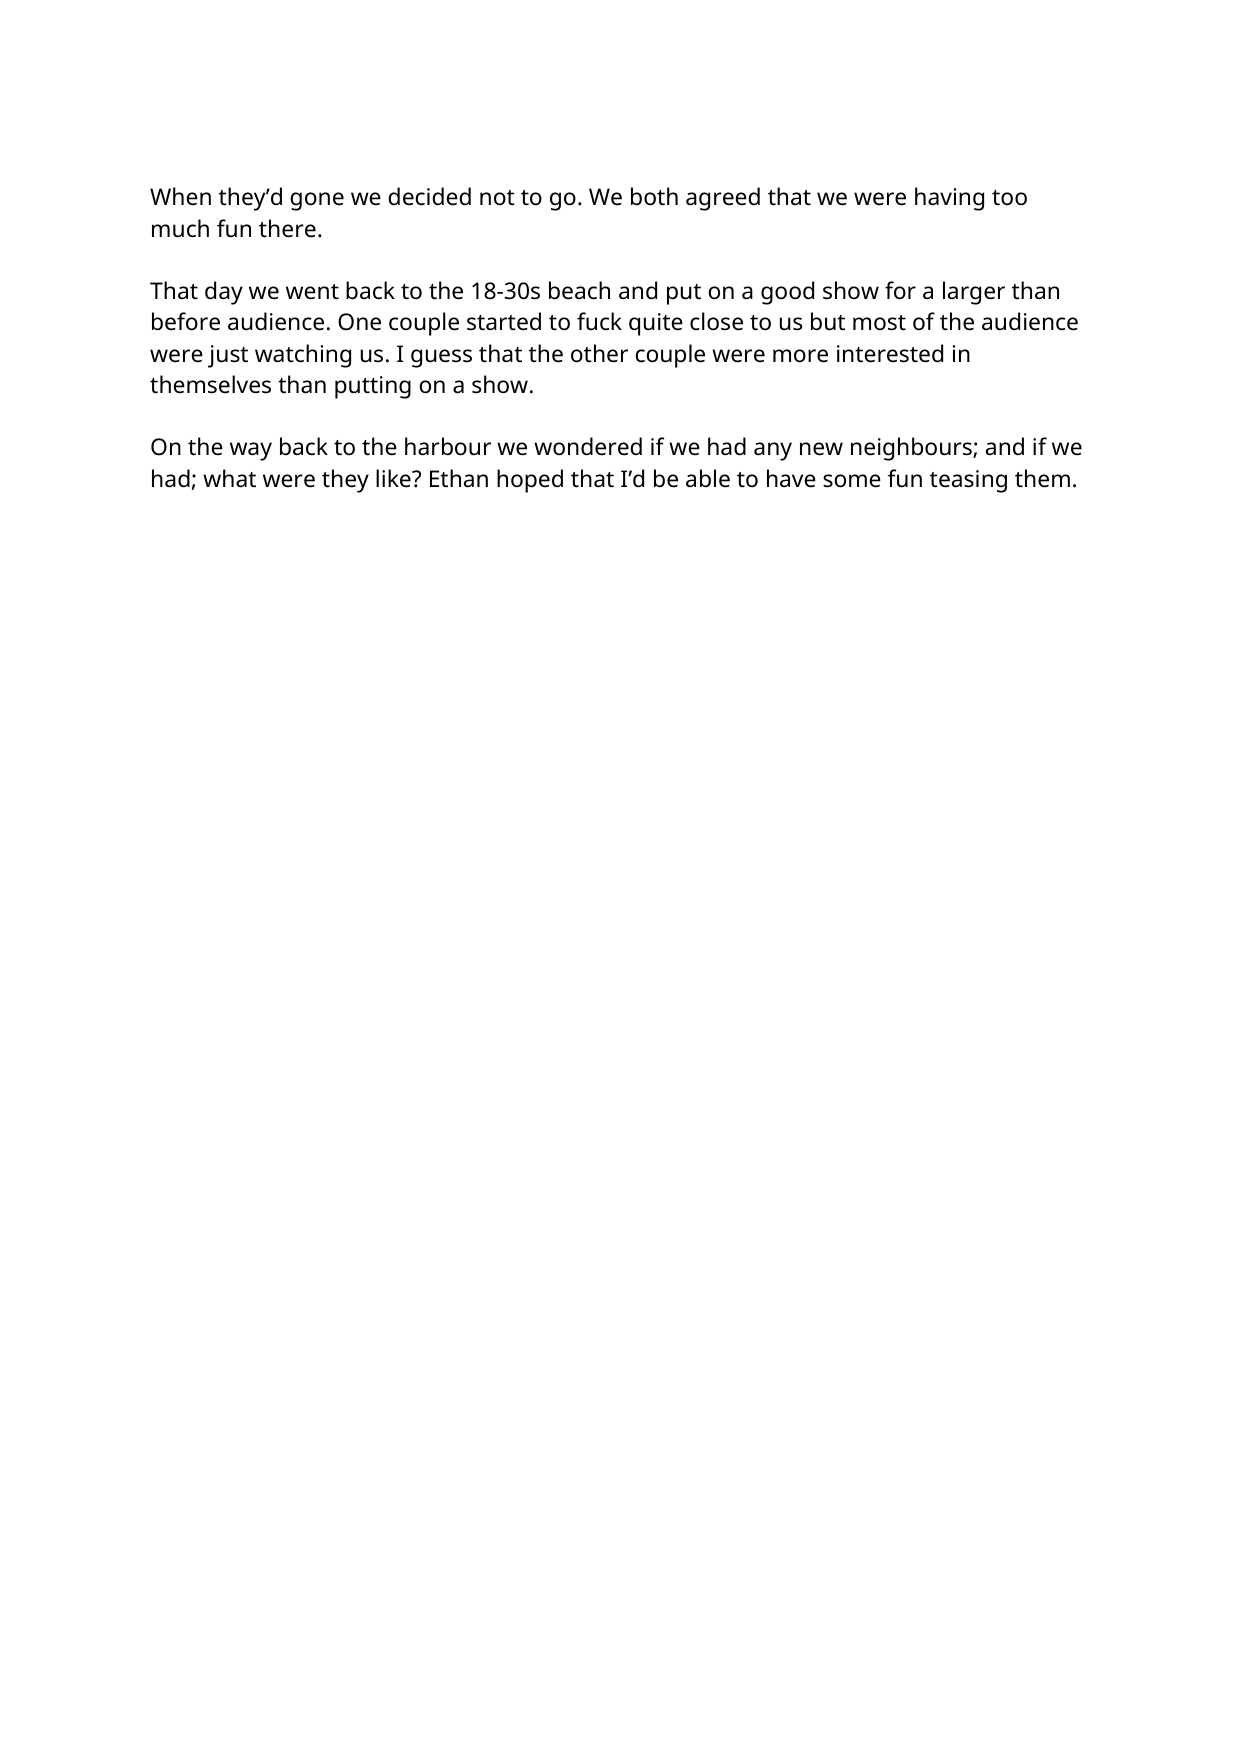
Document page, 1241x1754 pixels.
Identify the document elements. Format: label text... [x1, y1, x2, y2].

text When they’d gone we decided not to go. We both agreed that we were having too much fun there. [150, 181, 1090, 244]
text That day we went back to the 18-30s beach and put on a good show for a larger than before audience. One couple started to fuck quite close to us but most of the audience were just watching us. I guess that the other couple were more interested in themselves than putting on a show. [150, 275, 1090, 400]
text On the way back to the harbour we wondered if we had any new neighbours; and if we had; what were they like? Ethan hoped that I’d be able to have some fun teasing them. [150, 431, 1090, 494]
